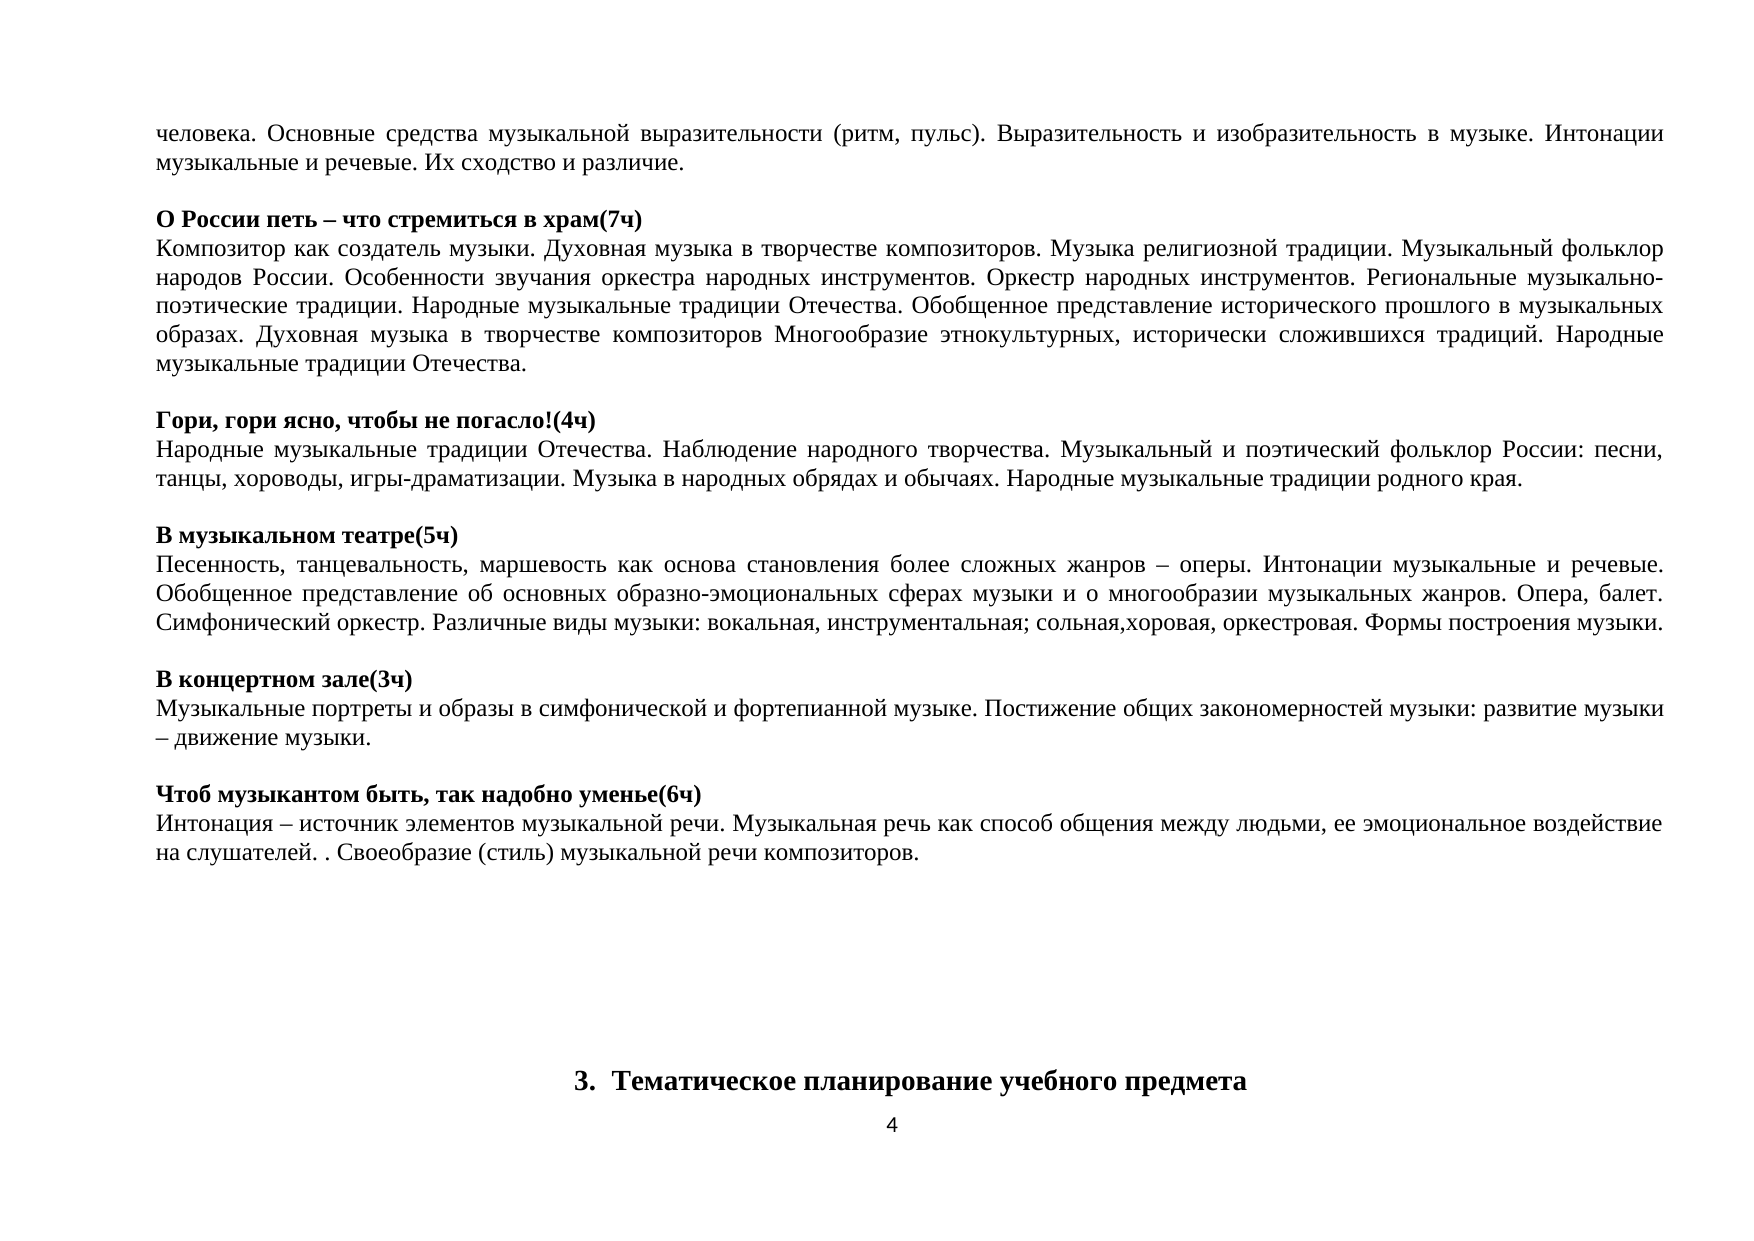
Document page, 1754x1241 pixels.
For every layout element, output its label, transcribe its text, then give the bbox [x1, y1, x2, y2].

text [156, 118, 1665, 176]
list Тематическое планирование учебного предмета [156, 1063, 1665, 1097]
text Композитор как создатель музыки. Духовная музыка в творчестве композиторов. Музыка религиозной традиции. Музыкальный фольклор народов России. Особенности звучания оркестра народных инструментов. Оркестр народных инструментов. Региональные музыкально-поэтические традиции. Народные музыкальные традиции Отечества. Обобщенное представление исторического прошлого в музыкальных образах. Духовная музыка в творчестве композиторов Многообразие этнокультурных, исторически сложившихся традиций. Народные музыкальные традиции Отечества. [156, 233, 1665, 377]
text О России петь – что стремиться в храм(7ч) [156, 204, 1665, 233]
text Песенность, танцевальность, маршевость как основа становления более сложных жанров – оперы. Интонации музыкальные и речевые. Обобщенное представление об основных образно-эмоциональных сферах музыки и о многообразии музыкальных жанров. Опера, балет. Симфонический оркестр. Различные виды музыки: вокальная, инструментальная; сольная,хоровая, оркестровая. Формы построения музыки. [156, 549, 1665, 636]
text Музыкальные портреты и образы в симфонической и фортепианной музыке. Постижение общих закономерностей музыки: развитие музыки – движение музыки. [156, 693, 1665, 751]
text В концертном зале(3ч) [156, 664, 1665, 693]
text Интонация – источник элементов музыкальной речи. Музыкальная речь как способ общения между людьми, ее эмоциональное воздействие на слушателей. . Своеобразие (стиль) музыкальной речи композиторов. [156, 808, 1665, 866]
text В музыкальном театре(5ч) [156, 521, 1665, 549]
text Гори, гори ясно, чтобы не погасло!(4ч) [156, 406, 1665, 434]
text Чтоб музыкантом быть, так надобно уменье(6ч) [156, 779, 1665, 808]
text Народные музыкальные традиции Отечества. Наблюдение народного творчества. Музыкальный и поэтический фольклор России: песни, танцы, хороводы, игры-драматизации. Музыка в народных обрядах и обычаях. Народные музыкальные традиции родного края. [156, 434, 1665, 492]
